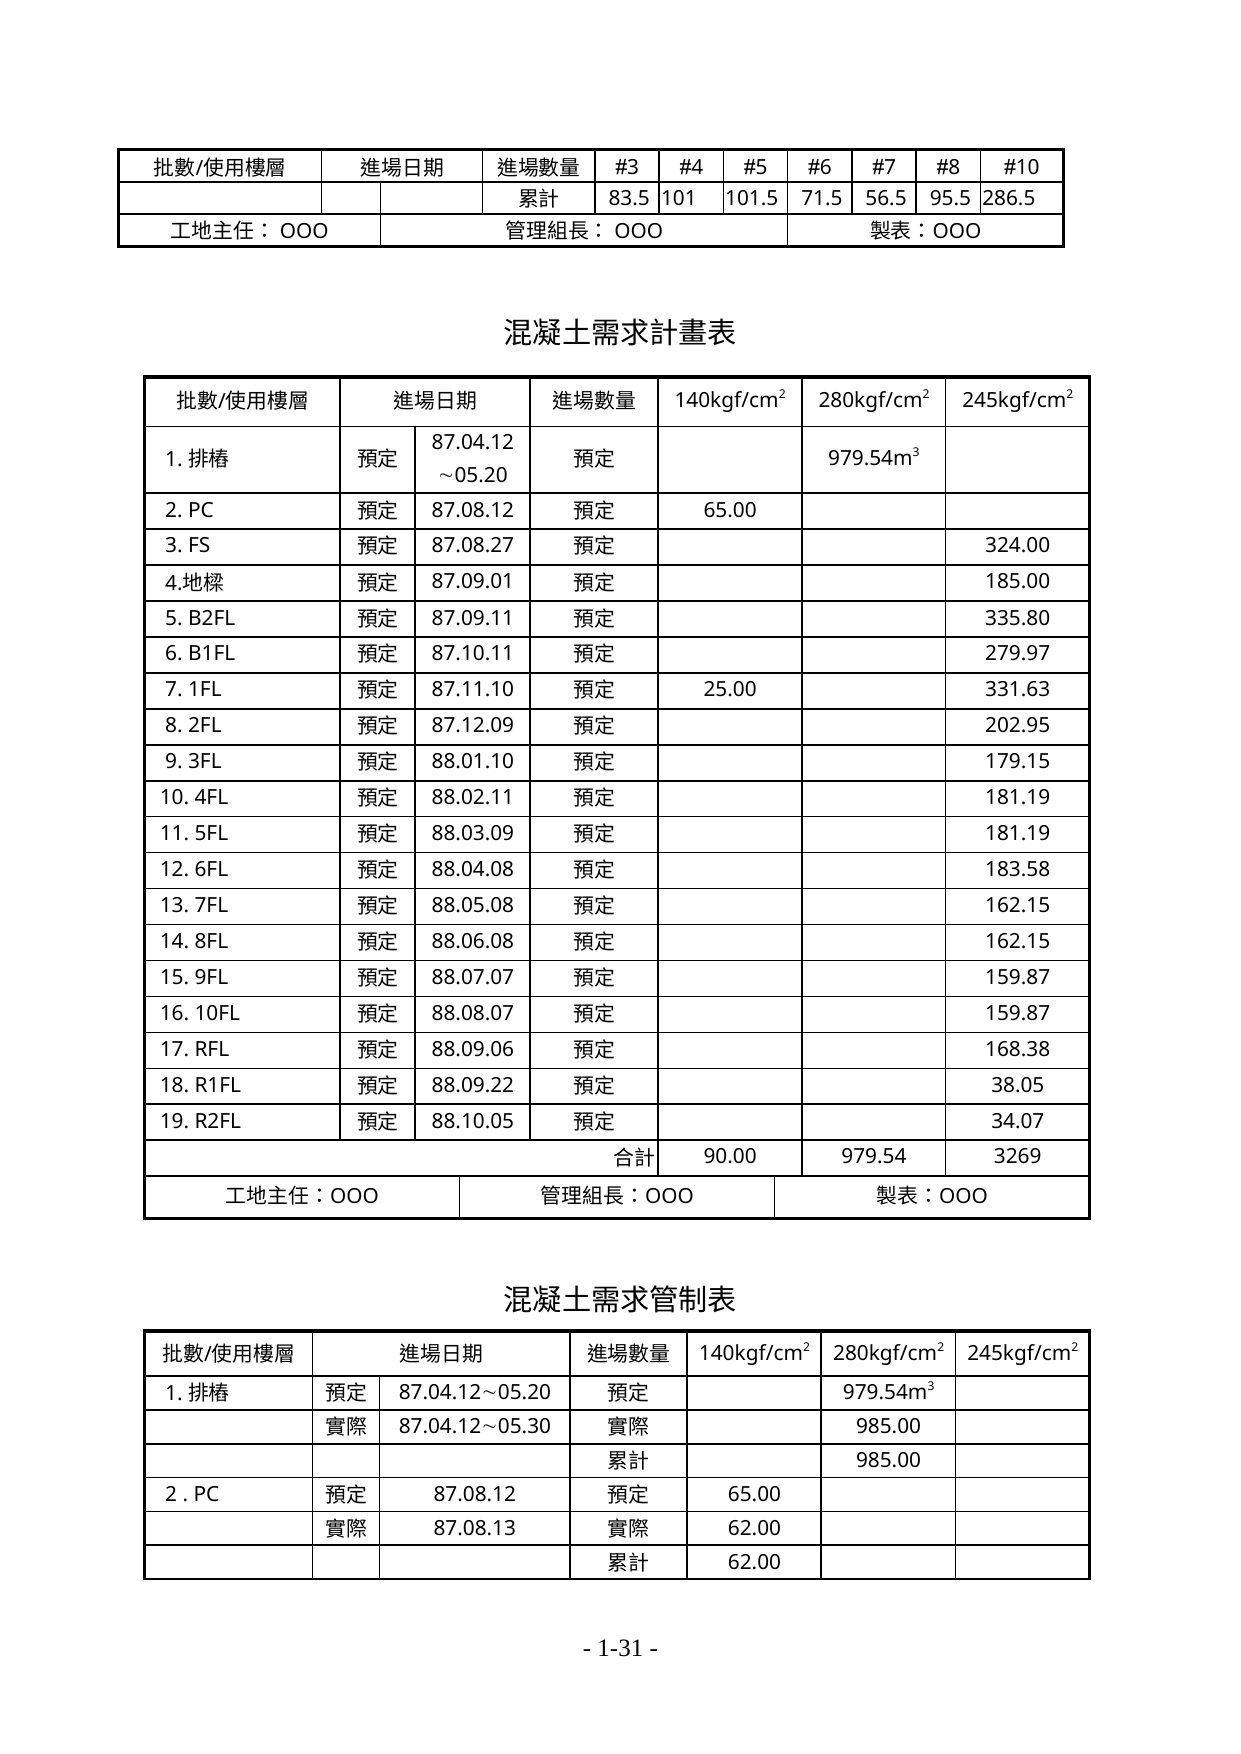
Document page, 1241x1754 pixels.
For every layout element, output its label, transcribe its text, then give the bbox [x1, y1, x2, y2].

table_cell 預定 [531, 817, 657, 852]
table_header 6 [788, 151, 851, 181]
table_cell [803, 817, 945, 852]
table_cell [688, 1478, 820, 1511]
table_cell 5. B2FL [146, 602, 339, 636]
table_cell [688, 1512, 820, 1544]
text 混凝土需求管制表 [148, 1276, 1092, 1319]
table_cell 87.09.01 [416, 566, 529, 600]
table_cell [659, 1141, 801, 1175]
table_cell 預定 [531, 494, 657, 528]
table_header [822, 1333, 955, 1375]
table_cell 14. 8FL [146, 925, 339, 959]
table_cell [659, 602, 801, 636]
table_cell 71.5 [788, 183, 851, 213]
table_cell [803, 530, 945, 564]
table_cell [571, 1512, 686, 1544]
table_cell [659, 925, 801, 959]
table_cell [803, 961, 945, 996]
table_cell 預定 [341, 782, 414, 816]
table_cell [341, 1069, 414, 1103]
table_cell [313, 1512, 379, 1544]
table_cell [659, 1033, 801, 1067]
table_cell 335.80 [946, 602, 1088, 636]
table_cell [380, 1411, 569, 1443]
table_header 進場日期 [322, 151, 482, 181]
table_cell [803, 638, 945, 672]
table_cell [659, 889, 801, 924]
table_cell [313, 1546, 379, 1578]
table_cell 6. B1FL [146, 638, 339, 672]
table_cell [803, 925, 945, 959]
table_cell 331.63 [946, 674, 1088, 708]
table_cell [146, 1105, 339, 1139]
table_cell 65.00 [659, 494, 801, 528]
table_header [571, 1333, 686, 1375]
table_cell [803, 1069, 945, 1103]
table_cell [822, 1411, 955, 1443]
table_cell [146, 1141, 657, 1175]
table_header 3 [596, 151, 658, 181]
table_cell [659, 853, 801, 888]
table_cell 88.04.08 [416, 853, 529, 888]
table_cell [659, 782, 801, 816]
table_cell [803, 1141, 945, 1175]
table_cell 9. 3FL [146, 746, 339, 780]
table_cell 87.10.11 [416, 638, 529, 672]
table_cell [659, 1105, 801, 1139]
table_cell [659, 746, 801, 780]
table_cell 87.08.27 [416, 530, 529, 564]
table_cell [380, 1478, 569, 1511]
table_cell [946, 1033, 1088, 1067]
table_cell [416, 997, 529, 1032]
table_cell [946, 427, 1088, 492]
table_cell 預定 [531, 638, 657, 672]
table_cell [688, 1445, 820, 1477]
table_cell [803, 889, 945, 924]
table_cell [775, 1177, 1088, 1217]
table_header 進場日期 [341, 379, 529, 426]
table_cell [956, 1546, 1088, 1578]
table_cell 預定 [341, 961, 414, 996]
table_cell 預定 [531, 710, 657, 744]
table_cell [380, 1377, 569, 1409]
table_header 5 [724, 151, 787, 181]
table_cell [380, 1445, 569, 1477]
table_cell 預定 [531, 961, 657, 996]
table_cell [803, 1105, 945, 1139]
table_cell 預定 [531, 674, 657, 708]
table_cell 預定 [341, 602, 414, 636]
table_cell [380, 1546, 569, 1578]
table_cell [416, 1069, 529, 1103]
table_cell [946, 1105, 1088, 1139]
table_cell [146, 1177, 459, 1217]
table_cell [803, 602, 945, 636]
table_header 245kgf/cm2 [946, 379, 1088, 426]
table_header 進場數量 [531, 379, 657, 426]
table_header 280kgf/cm2 [803, 379, 945, 426]
table_cell 管理組長： OOO [381, 215, 787, 245]
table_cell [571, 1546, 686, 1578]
table_cell 預定 [531, 782, 657, 816]
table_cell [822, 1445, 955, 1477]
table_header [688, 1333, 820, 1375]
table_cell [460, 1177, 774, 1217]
table_cell 16. 10FL [146, 997, 339, 1031]
table_header 批數/使用樓層 [120, 151, 321, 181]
table_cell [803, 853, 945, 888]
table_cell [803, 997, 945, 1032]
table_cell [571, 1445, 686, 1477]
table_cell [659, 427, 801, 492]
table_cell 88.07.07 [416, 961, 529, 996]
table_cell [803, 710, 945, 744]
table_cell [659, 817, 801, 852]
table_cell 預定 [531, 602, 657, 636]
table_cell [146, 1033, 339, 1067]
table_cell 4.地樑 [146, 566, 339, 600]
table_cell 185.00 [946, 566, 1088, 600]
table_cell 預定 [341, 427, 414, 492]
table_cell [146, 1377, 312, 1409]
table_cell 預定 [341, 530, 414, 564]
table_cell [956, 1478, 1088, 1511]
table_header 進場數量 [483, 151, 594, 181]
table_cell 3. FS [146, 530, 339, 564]
table_cell 預定 [531, 853, 657, 888]
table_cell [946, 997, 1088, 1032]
table_cell 預定 [341, 674, 414, 708]
table_cell 預定 [341, 817, 414, 852]
table_cell 87.08.12 [416, 494, 529, 528]
table_cell 162.15 [946, 889, 1088, 924]
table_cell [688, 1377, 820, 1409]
table_cell 183.58 [946, 853, 1088, 888]
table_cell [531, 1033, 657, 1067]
table_cell 預定 [341, 710, 414, 744]
table_cell 979.54m3 [803, 427, 945, 492]
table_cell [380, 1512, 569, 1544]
table_cell 2. PC [146, 494, 339, 528]
table_cell 8. 2FL [146, 710, 339, 744]
table_cell 預定 [341, 853, 414, 888]
table_cell 預定 [531, 746, 657, 780]
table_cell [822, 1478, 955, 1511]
table_cell 286.5 [981, 183, 1062, 213]
table_cell [322, 183, 380, 213]
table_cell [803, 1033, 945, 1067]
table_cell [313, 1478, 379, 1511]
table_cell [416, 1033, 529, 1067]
table_cell 181.19 [946, 782, 1088, 816]
table_cell 預定 [531, 925, 657, 959]
table_cell 預定 [531, 566, 657, 600]
table_cell 101.5 [724, 183, 787, 213]
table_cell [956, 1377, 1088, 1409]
table_cell 87.11.10 [416, 674, 529, 708]
table_cell [946, 494, 1088, 528]
table_cell 88.06.08 [416, 925, 529, 959]
table_cell 預定 [341, 494, 414, 528]
table_cell [803, 746, 945, 780]
table_cell 87.04.12 05.20 [416, 427, 529, 492]
table_cell [381, 183, 482, 213]
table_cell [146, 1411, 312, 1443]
table_cell 87.12.09 [416, 710, 529, 744]
table_cell 預定 [341, 746, 414, 780]
table_cell 162.15 [946, 925, 1088, 959]
table_cell 累計 [483, 183, 594, 213]
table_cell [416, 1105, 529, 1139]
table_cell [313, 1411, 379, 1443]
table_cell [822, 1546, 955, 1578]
table_cell [659, 566, 801, 600]
table_cell 56.5 [853, 183, 915, 213]
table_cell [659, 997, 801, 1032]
table_cell 10. 4FL [146, 782, 339, 816]
table_header 4 [660, 151, 723, 181]
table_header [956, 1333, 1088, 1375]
table_header 140kgf/cm2 [659, 379, 801, 426]
table_cell 工地主任： OOO [120, 215, 380, 245]
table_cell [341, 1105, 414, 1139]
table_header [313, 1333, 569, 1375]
table_cell 13. 7FL [146, 889, 339, 924]
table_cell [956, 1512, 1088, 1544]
table_cell 預定 [341, 997, 414, 1031]
table_cell 181.19 [946, 817, 1088, 852]
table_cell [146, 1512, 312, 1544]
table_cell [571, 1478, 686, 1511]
table_cell 179.15 [946, 746, 1088, 780]
table_header 7 [853, 151, 915, 181]
table_cell 預定 [341, 638, 414, 672]
table_cell 預定 [341, 566, 414, 600]
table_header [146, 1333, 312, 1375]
table_cell 87.09.11 [416, 602, 529, 636]
table_cell [659, 710, 801, 744]
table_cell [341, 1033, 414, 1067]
table_cell 15. 9FL [146, 961, 339, 996]
table_cell 1. 排樁 [146, 427, 339, 492]
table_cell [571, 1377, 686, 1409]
table_cell 25.00 [659, 674, 801, 708]
table_cell 製表：OOO [788, 215, 1062, 245]
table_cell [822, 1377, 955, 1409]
table_cell 83.5 [596, 183, 658, 213]
table_cell 7. 1FL [146, 674, 339, 708]
text 混凝土需求計畫表 [148, 310, 1092, 352]
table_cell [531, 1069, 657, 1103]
table_cell 12. 6FL [146, 853, 339, 888]
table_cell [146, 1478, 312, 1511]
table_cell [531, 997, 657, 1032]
table_header 10 [981, 151, 1062, 181]
table_header 批數/使用樓層 [146, 379, 339, 426]
table_cell 預定 [531, 427, 657, 492]
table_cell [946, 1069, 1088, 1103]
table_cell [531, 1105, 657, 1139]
table_cell [803, 494, 945, 528]
table_cell 95.5 [917, 183, 980, 213]
table_cell 88.02.11 [416, 782, 529, 816]
table_cell 88.05.08 [416, 889, 529, 924]
table_cell [659, 961, 801, 996]
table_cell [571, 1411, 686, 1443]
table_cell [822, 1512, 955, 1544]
table_cell 88.03.09 [416, 817, 529, 852]
table_cell [659, 530, 801, 564]
table_cell 預定 [341, 889, 414, 924]
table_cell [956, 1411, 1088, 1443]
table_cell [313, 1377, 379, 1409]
table_cell 88.01.10 [416, 746, 529, 780]
table_cell [120, 183, 321, 213]
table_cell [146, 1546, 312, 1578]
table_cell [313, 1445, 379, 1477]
table_cell 324.00 [946, 530, 1088, 564]
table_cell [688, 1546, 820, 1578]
table_cell [803, 782, 945, 816]
table_cell 202.95 [946, 710, 1088, 744]
table_cell [803, 674, 945, 708]
table_cell 101 [660, 183, 723, 213]
table_cell 159.87 [946, 961, 1088, 996]
table_cell 預定 [531, 889, 657, 924]
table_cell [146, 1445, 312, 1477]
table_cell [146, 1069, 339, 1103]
table_header 8 [917, 151, 980, 181]
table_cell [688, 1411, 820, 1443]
table_cell [803, 566, 945, 600]
table_cell 279.97 [946, 638, 1088, 672]
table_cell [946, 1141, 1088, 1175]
table_cell 11. 5FL [146, 817, 339, 852]
table_cell 預定 [531, 530, 657, 564]
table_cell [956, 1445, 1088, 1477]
table_cell [659, 638, 801, 672]
table_cell 預定 [341, 925, 414, 959]
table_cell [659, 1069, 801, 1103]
